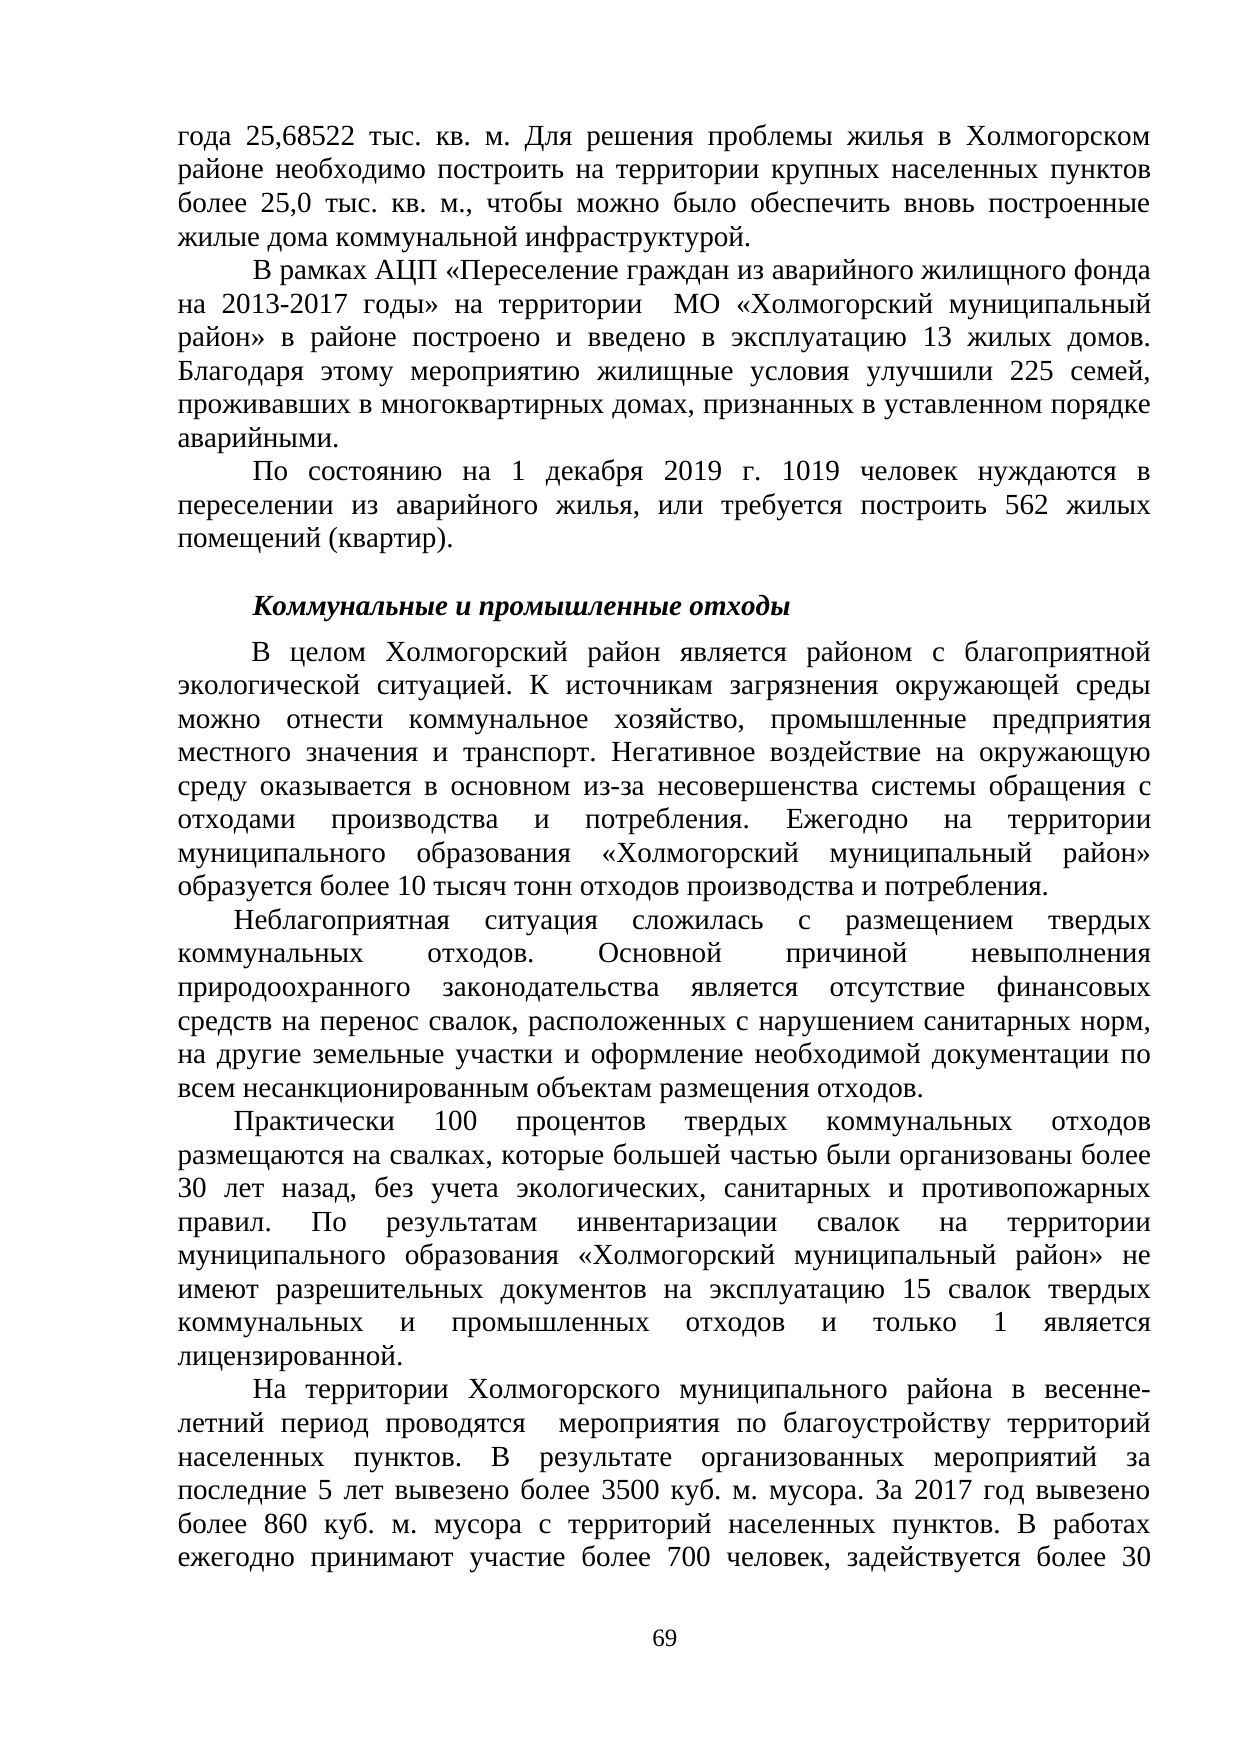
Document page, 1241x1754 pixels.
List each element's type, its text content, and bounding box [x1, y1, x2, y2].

text Практически 100 процентов твердых коммунальных отходов размещаются на свалках, которые большей частью были организованы более 30 лет назад, без учета экологических, санитарных и противопожарных правил. По результатам инвентаризации свалок на территории муниципального образования «Холмогорский муниципальный район» не имеют разрешительных документов на эксплуатацию 15 свалок твердых коммунальных и промышленных отходов и только 1 является лицензированной. [177, 1103, 1152, 1372]
text По состоянию на 1 декабря 2019 г. 1019 человек нуждаются в переселении из аварийного жилья, или требуется построить 562 жилых помещений (квартир). [177, 453, 1152, 554]
text Коммунальные и промышленные отходы [177, 588, 1152, 621]
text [177, 1372, 1152, 1573]
text В рамках АЦП «Переселение граждан из аварийного жилищного фонда на 2013-2017 годы» на территории МО «Холмогорский муниципальный район» в районе построено и введено в эксплуатацию 13 жилых домов. Благодаря этому мероприятию жилищные условия улучшили 225 семей, проживавших в многоквартирных домах, признанных в уставленном порядке аварийными. [177, 252, 1152, 453]
text В целом Холмогорский район является районом с благоприятной экологической ситуацией. К источникам загрязнения окружающей среды можно отнести коммунальное хозяйство, промышленные предприятия местного значения и транспорт. Негативное воздействие на окружающую среду оказывается в основном из-за несовершенства системы обращения с отходами производства и потребления. Ежегодно на территории муниципального образования «Холмогорский муниципальный район» образуется более 10 тысяч тонн отходов производства и потребления. [177, 634, 1152, 902]
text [177, 118, 1152, 252]
text Неблагоприятная ситуация сложилась с размещением твердых коммунальных отходов. Основной причиной невыполнения природоохранного законодательства является отсутствие финансовых средств на перенос свалок, расположенных с нарушением санитарных норм, на другие земельные участки и оформление необходимой документации по всем несанкционированным объектам размещения отходов. [177, 902, 1152, 1103]
